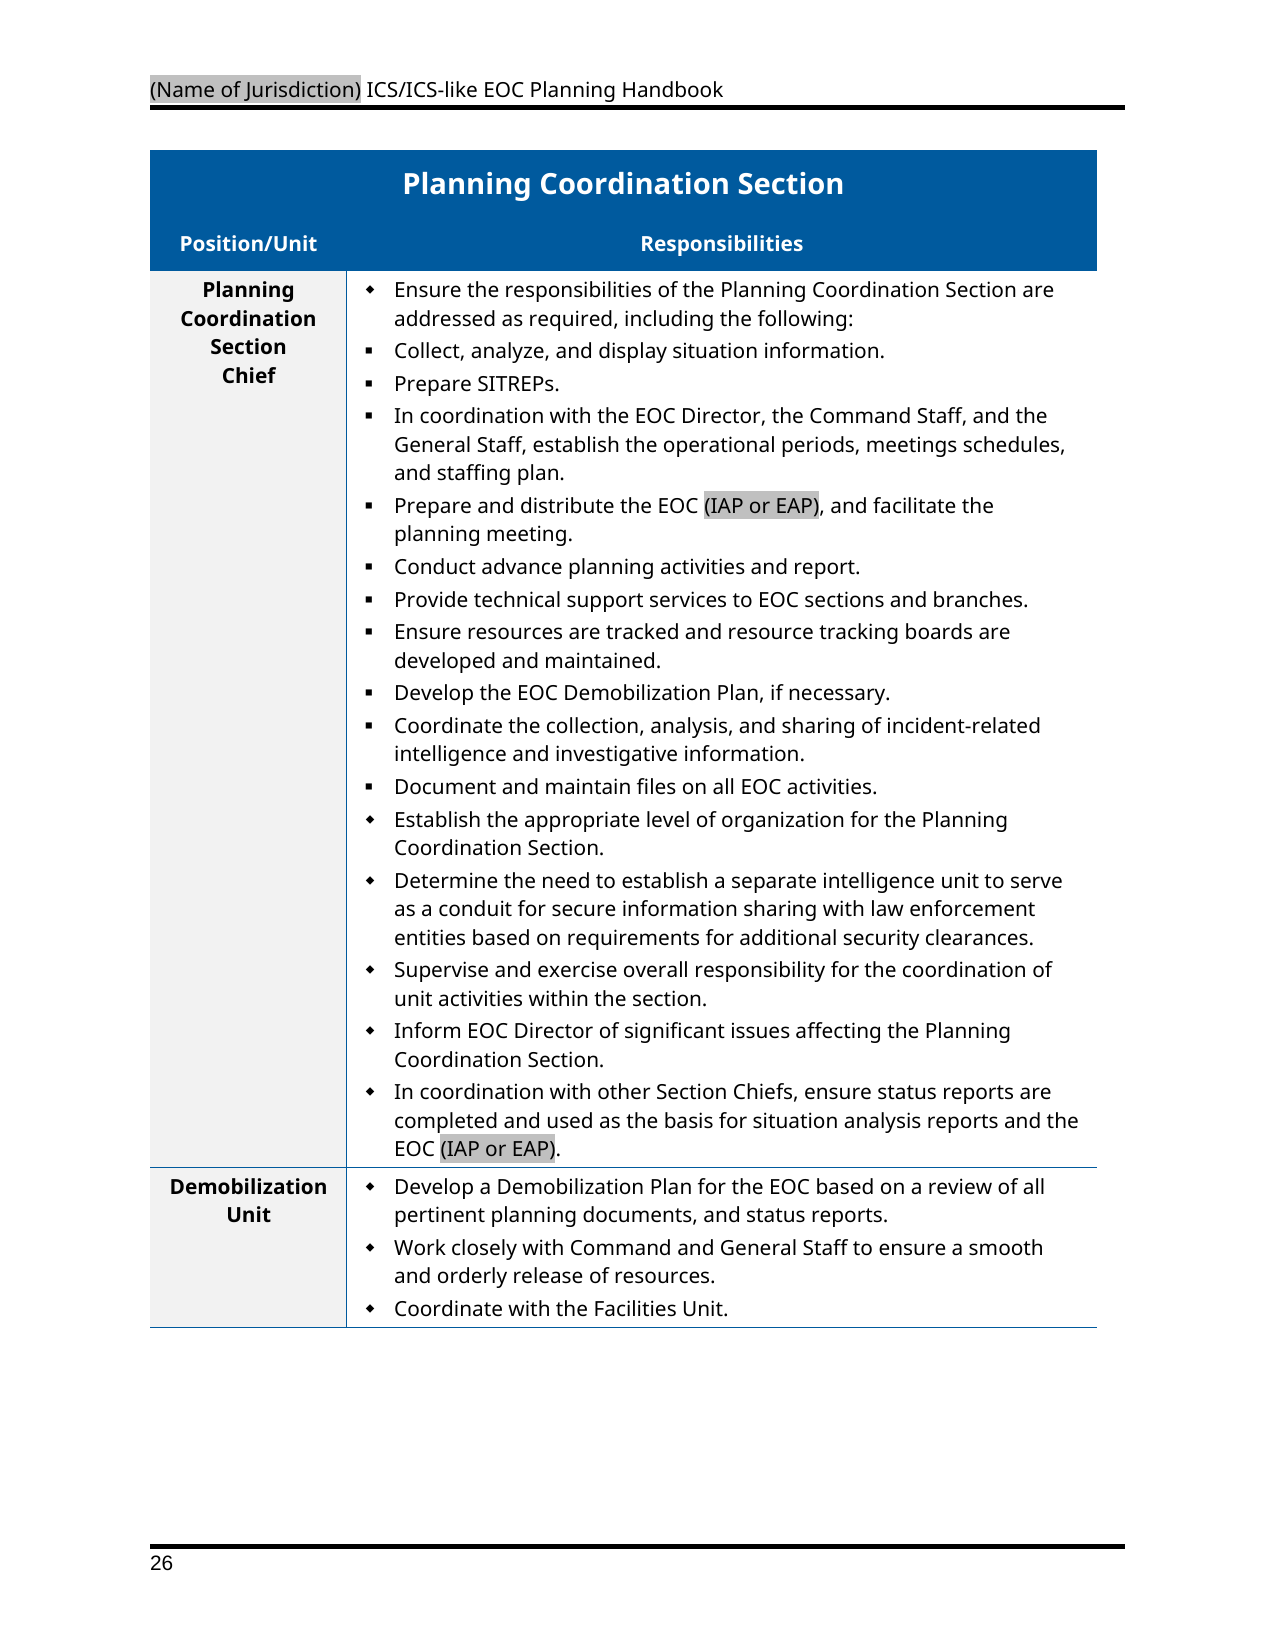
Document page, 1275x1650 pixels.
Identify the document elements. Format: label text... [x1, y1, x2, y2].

table_cell Develop a Demobilization Plan for the EOC based on a review of all pertinent planning documents, and status reports. Work closely with Command and General Staff to ensure a smooth and orderly release of resources. Coordinate with the Facilities Unit. [347, 1168, 1097, 1327]
table_cell Planning Coordination Section Chief [150, 271, 346, 1167]
table_cell Ensure the responsibilities of the Planning Coordination Section are addressed as required, including the following: Collect, analyze, and display situation information. Prepare SITREPs. In coordination with the EOC Director, the Command Staff, and the General Staff, establish the operational periods, meetings schedules, and staffing plan. Prepare and distribute the EOC (IAP or EAP), and facilitate the planning meeting. Conduct advance planning activities and report. Provide technical support services to EOC sections and branches. Ensure resources are tracked and resource tracking boards are developed and maintained. Develop the EOC Demobilization Plan, if necessary. Coordinate the collection, analysis, and sharing of incident-related intelligence and investigative information. Document and maintain files on all EOC activities. Establish the appropriate level of organization for the Planning Coordination Section. Determine the need to establish a separate intelligence unit to serve as a conduit for secure information sharing with law enforcement entities based on requirements for additional security clearances. Supervise and exercise overall responsibility for the coordination of unit activities within the section. Inform EOC Director of significant issues affecting the Planning Coordination Section. In coordination with other Section Chiefs, ensure status reports are completed and used as the basis for situation analysis reports and the EOC (IAP or EAP). [347, 271, 1097, 1167]
table_cell Position/Unit [150, 217, 346, 270]
table_cell Demobilization Unit [150, 1168, 346, 1327]
table_cell Responsibilities [347, 217, 1097, 270]
table_header Planning Coordination Section [150, 151, 1097, 216]
